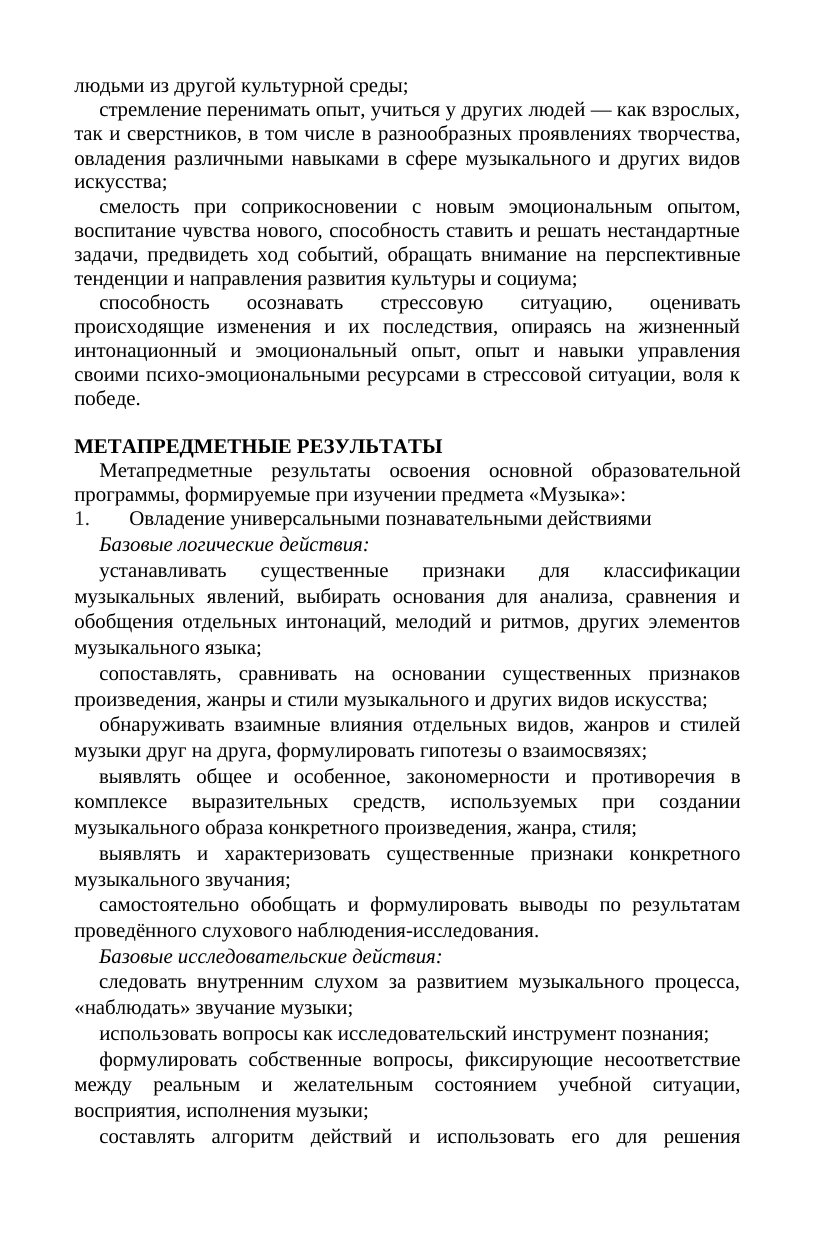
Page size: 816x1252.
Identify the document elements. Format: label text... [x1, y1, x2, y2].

text выявлять общее и особенное, закономерности и противоречия в комплексе выразительных средств, используемых при создании музыкального образа конкретного произведения, жанра, стиля; [74, 764, 741, 839]
text устанавливать существенные признаки для классификации музыкальных явлений, выбирать основания для анализа, сравнения и обобщения отдельных интонаций, мелодий и ритмов, других элементов музыкального языка; [74, 558, 741, 659]
text Базовые исследовательские действия: [74, 944, 741, 968]
text Базовые логические действия: [74, 532, 741, 556]
text выявлять и характеризовать существенные признаки конкретного музыкального звучания; [74, 841, 741, 891]
text обнаруживать взаимные влияния отдельных видов, жанров и стилей музыки друг на друга, формулировать гипотезы о взаимосвязях; [74, 712, 741, 762]
text способность осознавать стрессовую ситуацию, оценивать происходящие изменения и их последствия, опираясь на жизненный интонационный и эмоциональный опыт, опыт и навыки управления своими психо-эмоциональными ресурсами в стрессовой ситуации, воля к победе. [74, 290, 741, 410]
text Метапредметные результаты освоения основной образовательной программы, формируемые при изучении предмета «Музыка»: [74, 458, 741, 506]
text формулировать собственные вопросы, фиксирующие несоответствие между реальным и желательным состоянием учебной ситуации, восприятия, исполнения музыки; [74, 1047, 741, 1122]
text следовать внутренним слухом за развитием музыкального процесса, «наблюдать» звучание музыки; [74, 969, 741, 1019]
text смелость при соприкосновении с новым эмоциональным опытом, воспитание чувства нового, способность ставить и решать нестандартные задачи, предвидеть ход событий, обращать внимание на перспективные тенденции и направления развития культуры и социума; [74, 193, 741, 290]
text МЕТАПРЕДМЕТНЫЕ РЕЗУЛЬТАТЫ [74, 434, 741, 458]
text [74, 73, 741, 97]
list Овладение универсальными познавательными действиями [74, 506, 741, 530]
text сопоставлять, сравнивать на основании существенных признаков произведения, жанры и стили музыкального и других видов искусства; [74, 661, 741, 711]
text стремление перенимать опыт, учиться у других людей — как взрослых, так и сверстников, в том числе в разнообразных проявлениях творчества, овладения различными навыками в сфере музыкального и других видов искусства; [74, 97, 741, 193]
text использовать вопросы как исследовательский инструмент познания; [74, 1021, 741, 1045]
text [74, 1124, 741, 1148]
text самостоятельно обобщать и формулировать выводы по результатам проведённого слухового наблюдения-исследования. [74, 892, 741, 942]
